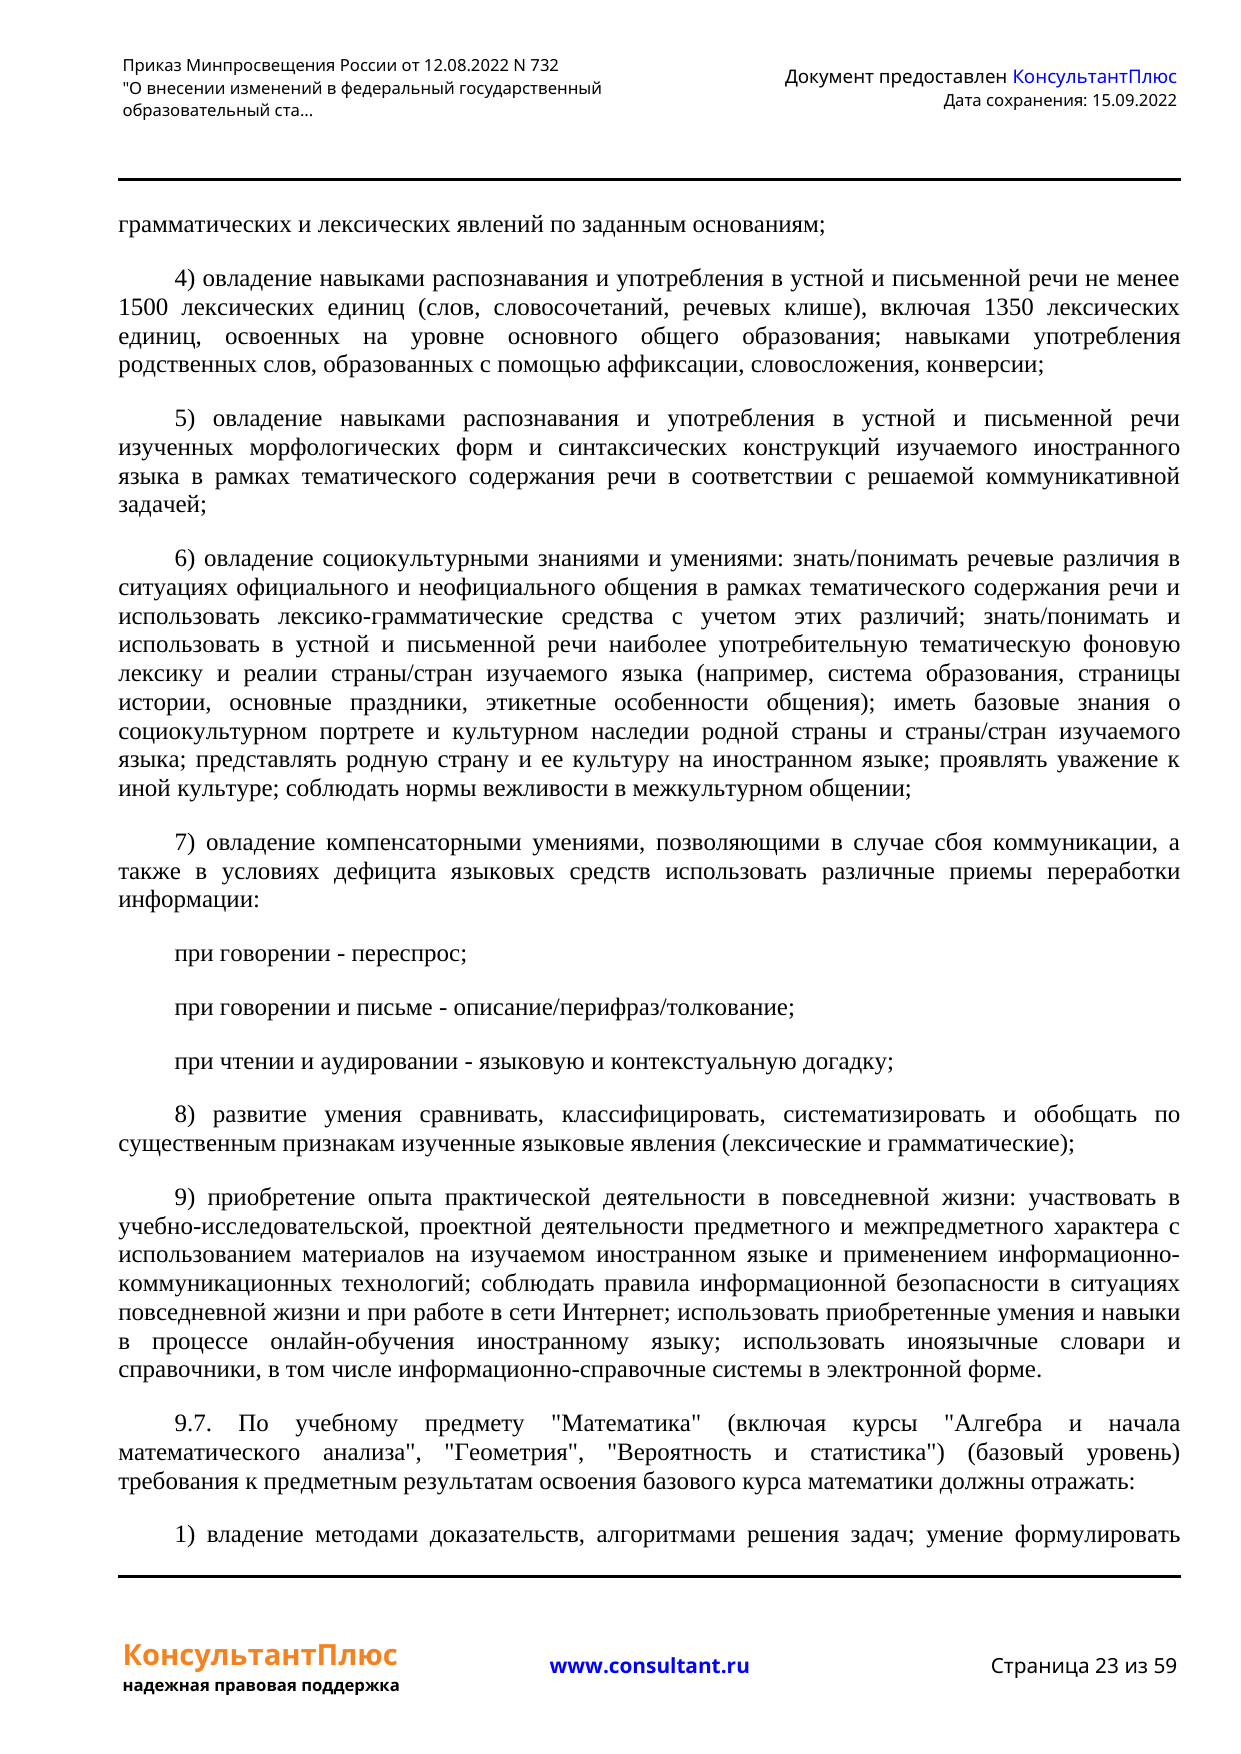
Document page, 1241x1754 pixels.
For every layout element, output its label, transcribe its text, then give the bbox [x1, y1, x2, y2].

text 5) овладение навыками распознавания и употребления в устной и письменной речи изученных морфологических форм и синтаксических конструкций изучаемого иностранного языка в рамках тематического содержания речи в соответствии с решаемой коммуникативной задачей; [118, 403, 1181, 518]
text 8) развитие умения сравнивать, классифицировать, систематизировать и обобщать по существенным признакам изученные языковые явления (лексические и грамматические); [118, 1099, 1181, 1157]
text 4) овладение навыками распознавания и употребления в устной и письменной речи не менее 1500 лексических единиц (слов, словосочетаний, речевых клише), включая 1350 лексических единиц, освоенных на уровне основного общего образования; навыками употребления родственных слов, образованных с помощью аффиксации, словосложения, конверсии; [118, 263, 1181, 378]
text 7) овладение компенсаторными умениями, позволяющими в случае сбоя коммуникации, а также в условиях дефицита языковых средств использовать различные приемы переработки информации: [118, 827, 1181, 913]
text при говорении - переспрос; [118, 938, 1181, 967]
text 6) овладение социокультурными знаниями и умениями: знать/понимать речевые различия в ситуациях официального и неофициального общения в рамках тематического содержания речи и использовать лексико-грамматические средства с учетом этих различий; знать/понимать и использовать в устной и письменной речи наиболее употребительную тематическую фоновую лексику и реалии страны/стран изучаемого языка (например, система образования, страницы истории, основные праздники, этикетные особенности общения); иметь базовые знания о социокультурном портрете и культурном наследии родной страны и страны/стран изучаемого языка; представлять родную страну и ее культуру на иностранном языке; проявлять уважение к иной культуре; соблюдать нормы вежливости в межкультурном общении; [118, 543, 1181, 802]
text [118, 209, 1181, 238]
text при говорении и письме - описание/перифраз/толкование; [118, 992, 1181, 1021]
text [118, 1519, 1181, 1548]
text 9) приобретение опыта практической деятельности в повседневной жизни: участвовать в учебно-исследовательской, проектной деятельности предметного и межпредметного характера с использованием материалов на изучаемом иностранном языке и применением информационно-коммуникационных технологий; соблюдать правила информационной безопасности в ситуациях повседневной жизни и при работе в сети Интернет; использовать приобретенные умения и навыки в процессе онлайн-обучения иностранному языку; использовать иноязычные словари и справочники, в том числе информационно-справочные системы в электронной форме. [118, 1182, 1181, 1383]
text 9.7. По учебному предмету "Математика" (включая курсы "Алгебра и начала математического анализа", "Геометрия", "Вероятность и статистика") (базовый уровень) требования к предметным результатам освоения базового курса математики должны отражать: [118, 1408, 1181, 1494]
text при чтении и аудировании - языковую и контекстуальную догадку; [118, 1046, 1181, 1074]
